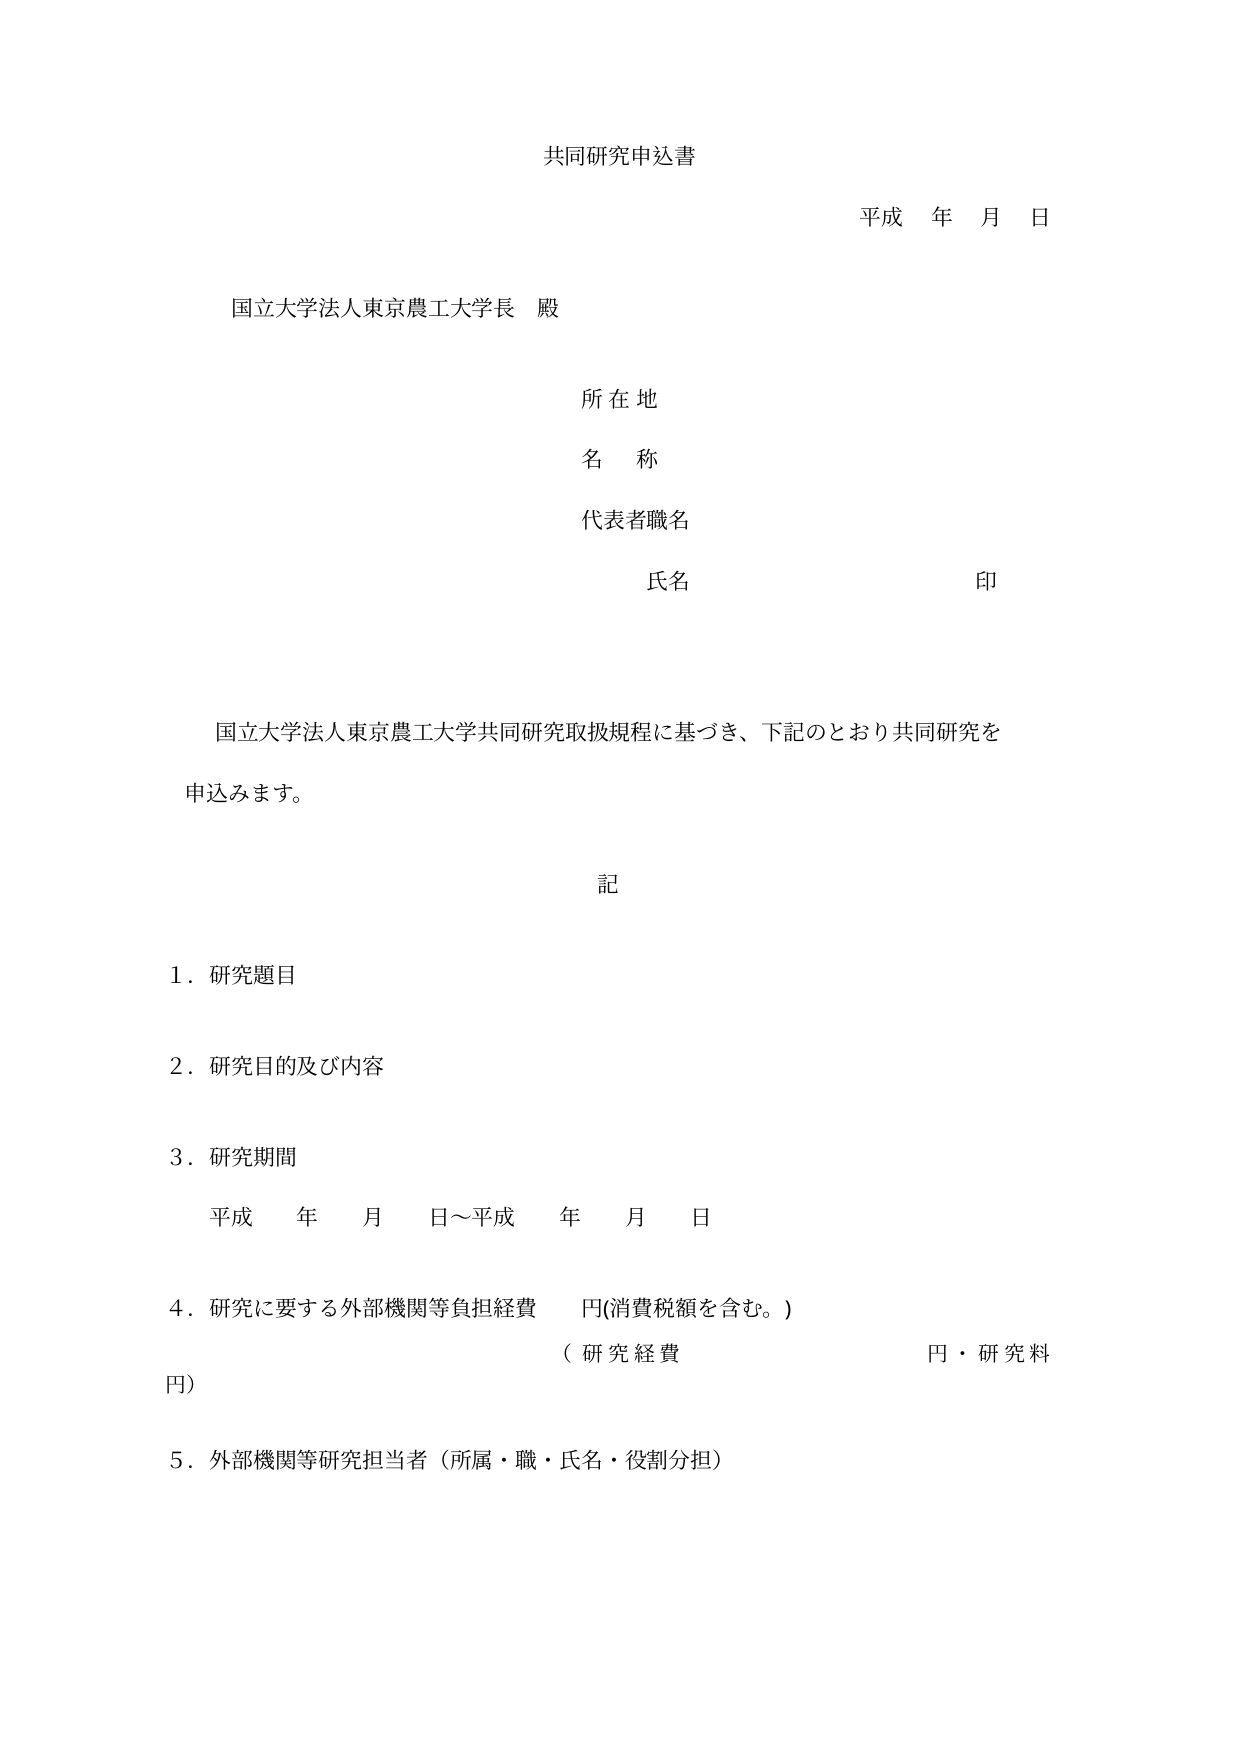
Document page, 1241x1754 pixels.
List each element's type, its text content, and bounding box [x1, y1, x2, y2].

text ２．研究目的及び内容 [165, 1034, 1051, 1095]
subtitle 記 [165, 852, 1051, 913]
text １．研究題目 [165, 943, 1051, 1004]
text 国立大学法人東京農工大学共同研究取扱規程に基づき、下記のとおり共同研究を [165, 701, 1051, 762]
text 氏名 印 [165, 549, 1051, 610]
text ５．外部機関等研究担当者（所属・職・氏名・役割分担） [165, 1428, 1051, 1489]
text 国立大学法人東京農工大学長 殿 [165, 277, 1051, 337]
text （研究経費 円・研究料 円） [165, 1337, 1051, 1398]
text ３．研究期間 [165, 1125, 1051, 1186]
text 平成 年 月 日 [165, 186, 1051, 246]
text 申込みます。 [128, 762, 1051, 822]
text ４．研究に要する外部機関等負担経費 円(消費税額を含む。) [165, 1277, 1051, 1337]
text 名 称 [165, 428, 964, 489]
text 代表者職名 [165, 489, 1051, 549]
text 共同研究申込書 [165, 125, 1051, 186]
text 所 在 地 [165, 367, 964, 428]
text 平成 年 月 日～平成 年 月 日 [165, 1186, 1051, 1247]
